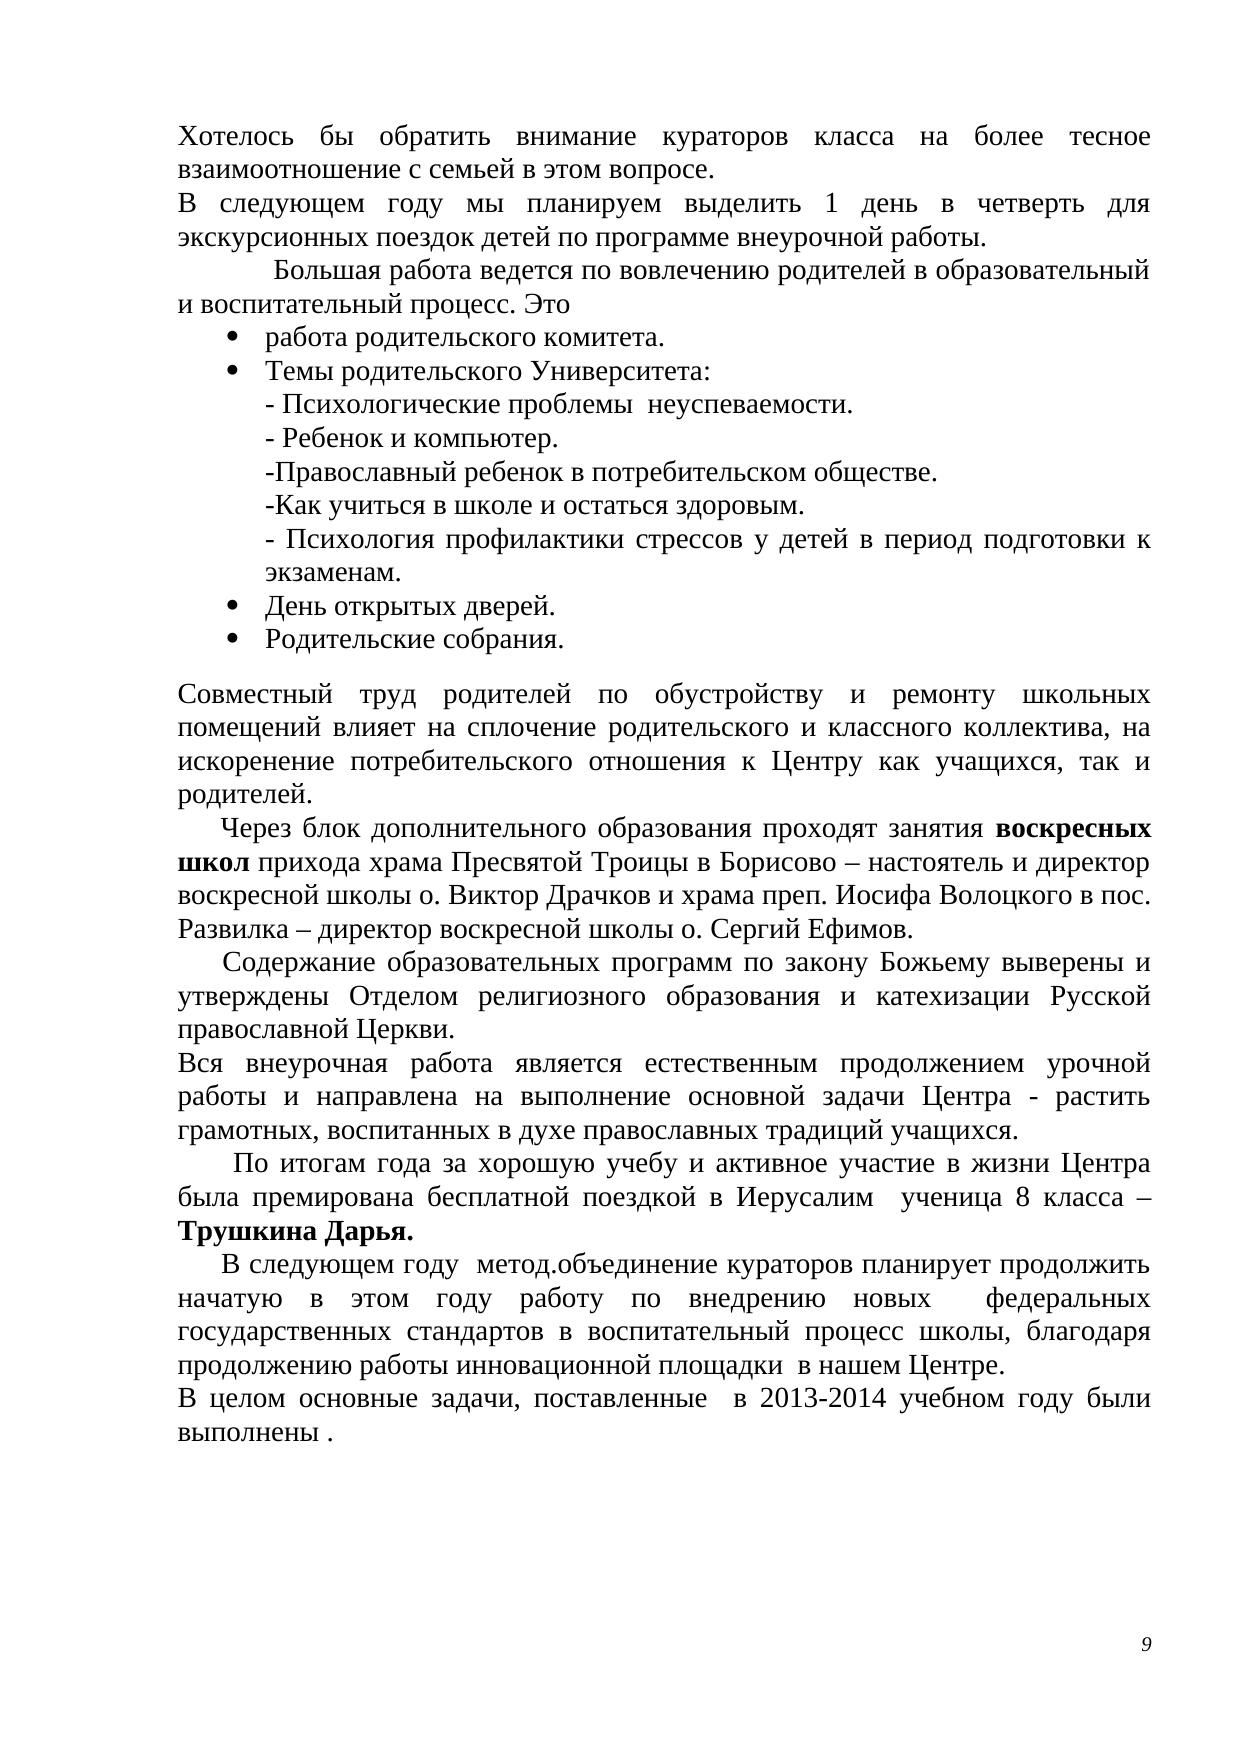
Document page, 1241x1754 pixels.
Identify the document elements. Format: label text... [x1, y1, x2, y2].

text В следующем году метод.объединение кураторов планирует продолжить начатую в этом году работу по внедрению новых федеральных государственных стандартов в воспитательный процесс школы, благодаря продолжению работы инновационной площадки в нашем Центре. [177, 1246, 1152, 1380]
text В целом основные задачи, поставленные в 2013-2014 учебном году были выполнены . [177, 1380, 1152, 1447]
list -Православный ребенок в потребительском обществе. [265, 454, 1152, 487]
list Родительские собрания. [227, 622, 1152, 655]
list - Психологические проблемы неуспеваемости. [265, 387, 1152, 420]
list -Как учиться в школе и остаться здоровым. [265, 487, 1152, 521]
text Совместный труд родителей по обустройству и ремонту школьных помещений влияет на сплочение родительского и классного коллектива, на искоренение потребительского отношения к Центру как учащихся, так и родителей. [177, 676, 1152, 810]
list - Психология профилактики стрессов у детей в период подготовки к экзаменам. [265, 521, 1152, 588]
list Темы родительского Университета: [227, 353, 1152, 387]
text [177, 118, 1152, 185]
text Вся внеурочная работа является естественным продолжением урочной работы и направлена на выполнение основной задачи Центра - растить грамотных, воспитанных в духе православных традиций учащихся. [177, 1045, 1152, 1146]
text Большая работа ведется по вовлечению родителей в образовательный и воспитательный процесс. Это [177, 252, 1152, 319]
text Через блок дополнительного образования проходят занятия воскресных школ прихода храма Пресвятой Троицы в Борисово – настоятель и директор воскресной школы о. Виктор Драчков и храма преп. Иосифа Волоцкого в пос. Развилка – директор воскресной школы о. Сергий Ефимов. [177, 810, 1152, 944]
list - Ребенок и компьютер. [265, 420, 1152, 454]
text Содержание образовательных программ по закону Божьему выверены и утверждены Отделом религиозного образования и катехизации Русской православной Церкви. [177, 944, 1152, 1045]
text По итогам года за хорошую учебу и активное участие в жизни Центра была премирована бесплатной поездкой в Иерусалим ученица 8 класса – Трушкина Дарья. [177, 1146, 1152, 1246]
list День открытых дверей. [227, 588, 1152, 622]
text В следующем году мы планируем выделить 1 день в четверть для экскурсионных поездок детей по программе внеурочной работы. [177, 185, 1152, 252]
list работа родительского комитета. [227, 319, 1152, 353]
